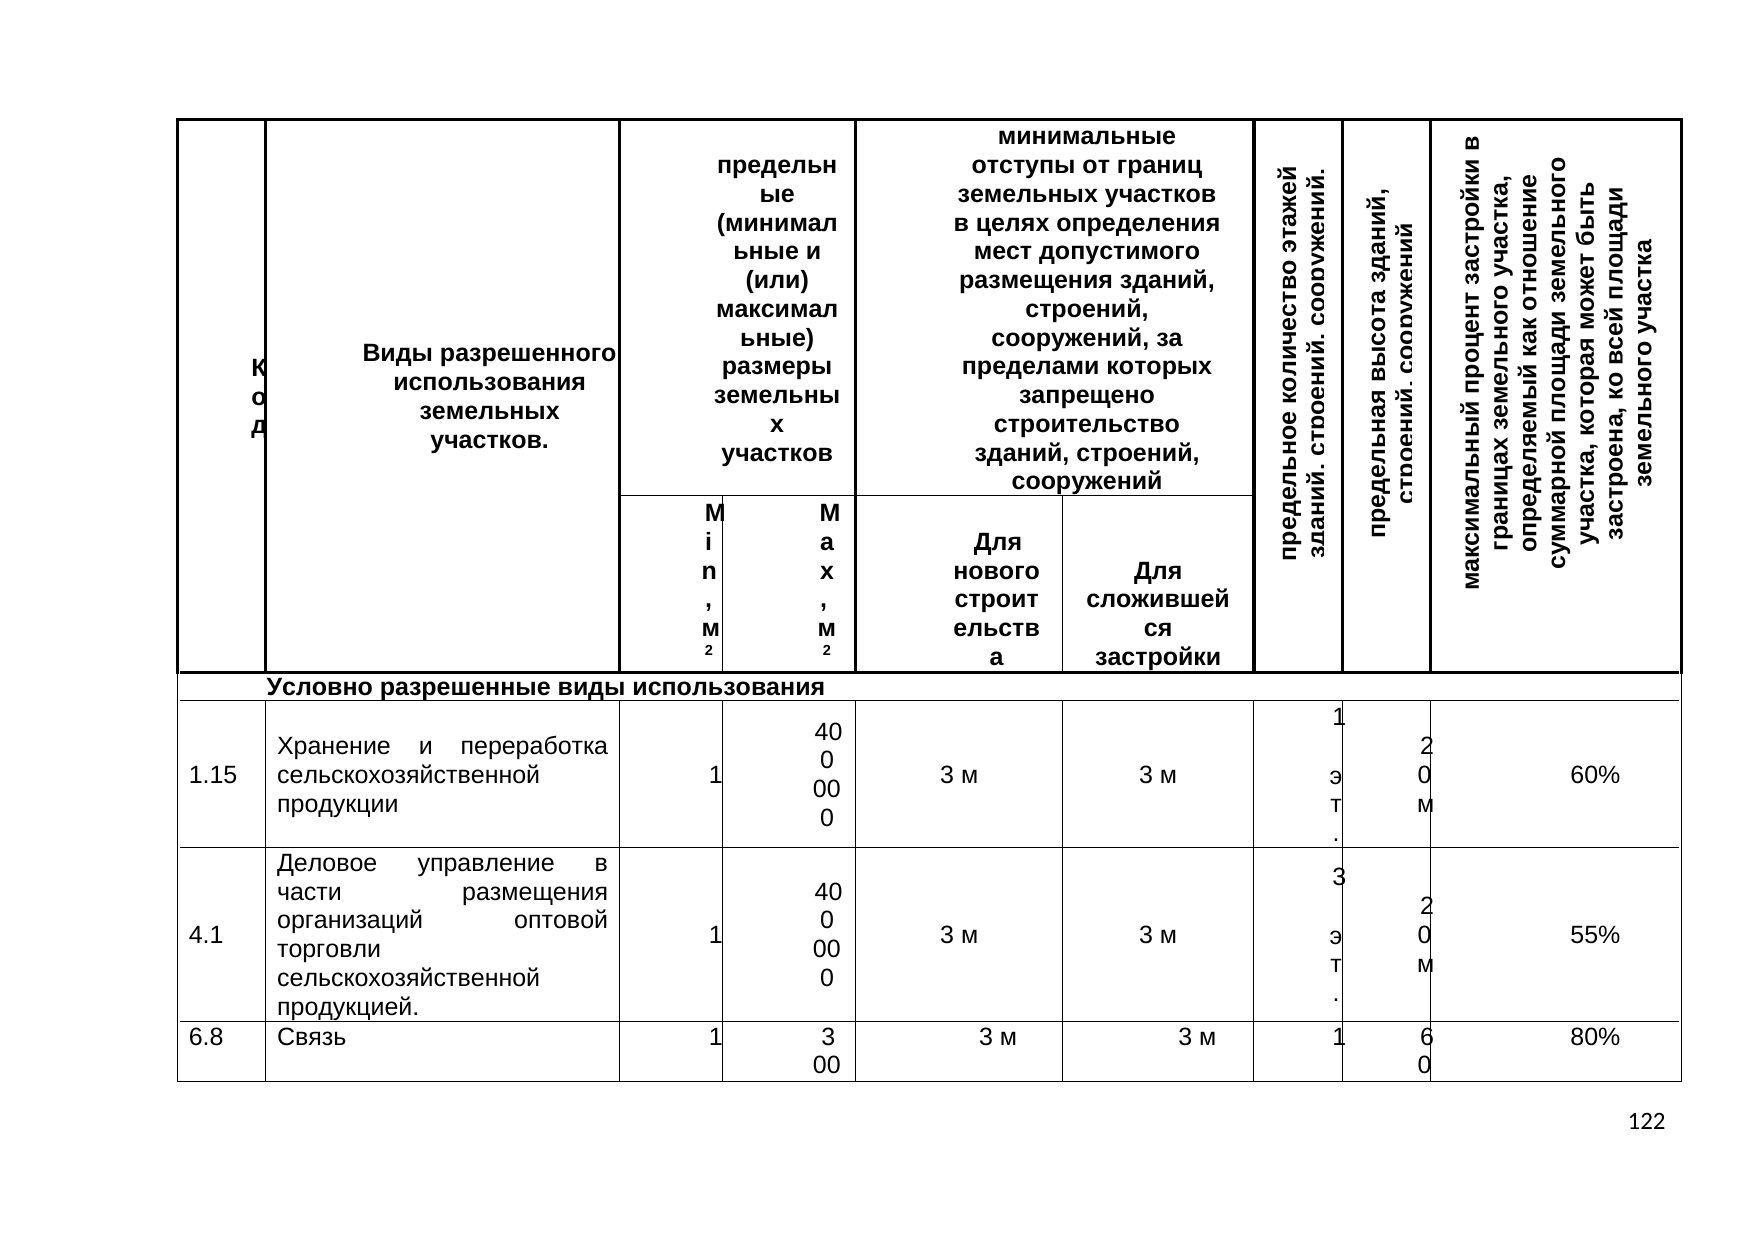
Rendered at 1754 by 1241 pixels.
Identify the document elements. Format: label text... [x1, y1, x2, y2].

table_cell Min, м2 [621, 496, 722, 671]
table_cell 80% [1431, 1021, 1681, 1081]
table_header минимальные отступы от границ земельных участков в целях определения мест допустимого размещения зданий, строений, сооружений, за пределами которых запрещено строительство зданий, строений, сооружений [857, 121, 1252, 495]
table_cell 3 м [1063, 848, 1253, 1021]
table_cell 1 [620, 848, 722, 1021]
table_cell 1.15 [178, 700, 265, 847]
table_cell 400 000 [723, 848, 855, 1021]
table_header Код [179, 121, 264, 671]
table_cell 20 м [1343, 701, 1430, 847]
table_cell 3 м [1063, 701, 1253, 847]
table_cell 400 000 [723, 701, 855, 847]
table_cell 20 м [1343, 848, 1430, 1021]
table_cell 3 000 [723, 1022, 855, 1081]
table_cell 6.8 [178, 1021, 265, 1081]
table_cell 4.1 [178, 847, 265, 1021]
table_cell 1 [620, 701, 722, 847]
table_cell Max, м2 [723, 496, 854, 671]
table_cell 3 м [1063, 1022, 1253, 1081]
table_cell 60 м [1343, 1022, 1430, 1081]
table_header предельные (минимальные и (или) максимальные) размеры земельных участков [621, 121, 854, 495]
table_cell 1 [620, 1022, 722, 1081]
table_cell 55% [1431, 847, 1681, 1021]
table_cell Для нового строительства [857, 496, 1062, 671]
table_cell 1 эт. [1254, 701, 1342, 847]
table_cell 3 м [856, 1022, 1062, 1081]
table_cell 60% [1431, 700, 1681, 847]
table_cell 3 м [856, 701, 1062, 847]
table_header Виды разрешенного использования земельных участков. [267, 121, 618, 671]
table_cell Деловое управление в части размещения организаций оптовой торговли сельскохозяйственной продукцией. [266, 848, 619, 1021]
table_cell Условно разрешенные виды использования [178, 671, 1681, 700]
table_cell Связь [266, 1022, 619, 1081]
table_header максимальный процент застройки в границах земельного участка, определяемый как отношение суммарной площади земельного участка, которая может быть застроена, ко всей площади земельного участка [1432, 121, 1680, 671]
table_header предельная высота зданий, строений, сооружений [1344, 121, 1429, 671]
table_cell 3 эт. [1254, 848, 1342, 1021]
table_cell 1 эт. [1254, 1022, 1342, 1081]
table_cell Для сложившейся застройки [1063, 496, 1252, 671]
table_header предельное количество этажей зданий, строений, сооружений, [1256, 121, 1341, 671]
table_cell 3 м [856, 848, 1062, 1021]
table_cell Хранение и переработка сельскохозяйственной продукции [266, 701, 619, 847]
